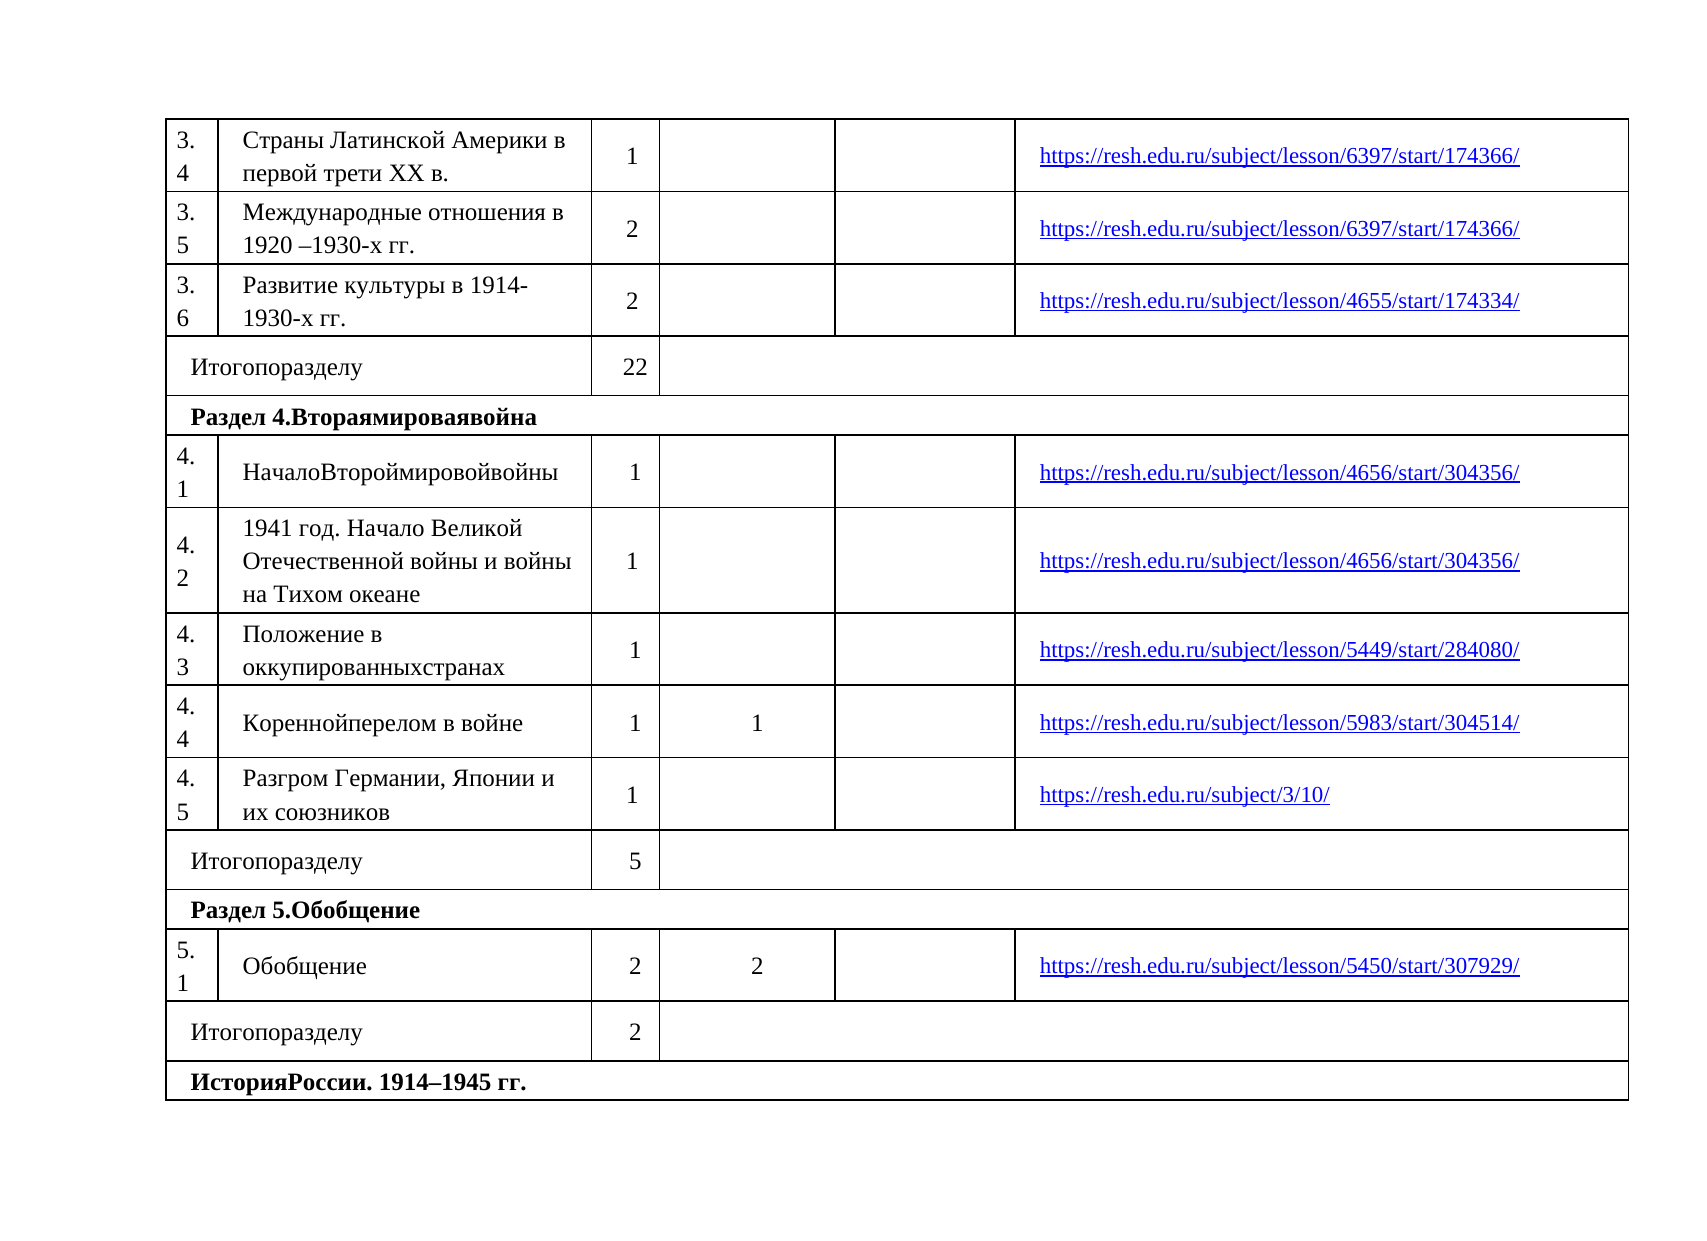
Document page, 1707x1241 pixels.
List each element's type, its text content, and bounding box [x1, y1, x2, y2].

table_cell Международные отношения в 1920 –1930-х гг. [219, 192, 591, 263]
table_cell 4.1 [167, 436, 217, 507]
table_cell [836, 758, 1014, 829]
table_cell 4.5 [167, 758, 217, 829]
table_cell [660, 120, 834, 191]
table_cell 2 [592, 265, 659, 335]
table_cell 1 [592, 120, 659, 191]
table_cell 2 [592, 192, 659, 263]
table_cell Итогопоразделу [167, 337, 591, 395]
table_cell [660, 614, 834, 684]
table_cell [660, 831, 1628, 889]
table_cell https://resh.edu.ru/subject/lesson/4656/start/304356/ [1016, 508, 1628, 612]
table_cell [836, 436, 1014, 507]
table_cell 3.5 [167, 192, 217, 263]
table_cell 2 [592, 930, 659, 1000]
table_cell https://resh.edu.ru/subject/lesson/4656/start/304356/ [1016, 436, 1628, 507]
table_cell https://resh.edu.ru/subject/lesson/5983/start/304514/ [1016, 686, 1628, 757]
table_cell 1 [592, 436, 659, 507]
table_cell Развитие культуры в 1914-1930-х гг. [219, 265, 591, 335]
table_cell Кореннойперелом в войне [219, 686, 591, 757]
table_cell 3.4 [167, 120, 217, 191]
table_cell [836, 508, 1014, 612]
table_cell 4.2 [167, 508, 217, 612]
table_cell 1 [592, 508, 659, 612]
table_cell [836, 930, 1014, 1000]
table_cell НачалоВтороймировойвойны [219, 436, 591, 507]
table_cell [836, 120, 1014, 191]
table_cell 4.4 [167, 686, 217, 757]
table_cell 3.6 [167, 265, 217, 335]
table_cell Разгром Германии, Японии и их союзников [219, 758, 591, 829]
table_cell [660, 436, 834, 507]
table_cell 5.1 [167, 930, 217, 1000]
table_cell 22 [592, 337, 659, 395]
table_cell 2 [592, 1002, 659, 1060]
table_cell [660, 1002, 1628, 1060]
table_cell https://resh.edu.ru/subject/lesson/5450/start/307929/ [1016, 930, 1628, 1000]
table_cell Итогопоразделу [167, 1002, 591, 1060]
table_cell [836, 614, 1014, 684]
table_cell [660, 265, 834, 335]
table_cell Раздел 4.Втораямироваявойна [167, 396, 1628, 434]
table_cell Страны Латинской Америки в первой трети XX в. [219, 120, 591, 191]
table_cell 4.3 [167, 614, 217, 684]
table_cell 1941 год. Начало Великой Отечественной войны и войны на Тихом океане [219, 508, 591, 612]
table_cell Итогопоразделу [167, 831, 591, 889]
table_cell 1 [660, 686, 834, 757]
table_cell [660, 192, 834, 263]
table_cell https://resh.edu.ru/subject/3/10/ [1016, 758, 1628, 829]
table_cell [836, 265, 1014, 335]
table_cell 1 [592, 614, 659, 684]
table_cell [836, 686, 1014, 757]
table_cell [1016, 192, 1628, 263]
table_cell Обобщение [219, 930, 591, 1000]
table_cell 1 [592, 758, 659, 829]
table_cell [1016, 120, 1628, 191]
table_cell [836, 192, 1014, 263]
table_cell [660, 758, 834, 829]
table_cell ИсторияРоссии. 1914–1945 гг. [167, 1062, 1628, 1099]
table_cell 5 [592, 831, 659, 889]
table_cell Раздел 5.Обобщение [167, 890, 1628, 928]
table_cell https://resh.edu.ru/subject/lesson/5449/start/284080/ [1016, 614, 1628, 684]
table_cell 2 [660, 930, 834, 1000]
table_cell [660, 337, 1628, 395]
table_cell Положение в оккупированныхстранах [219, 614, 591, 684]
table_cell https://resh.edu.ru/subject/lesson/4655/start/174334/ [1016, 265, 1628, 335]
table_cell 1 [592, 686, 659, 757]
table_cell [660, 508, 834, 612]
